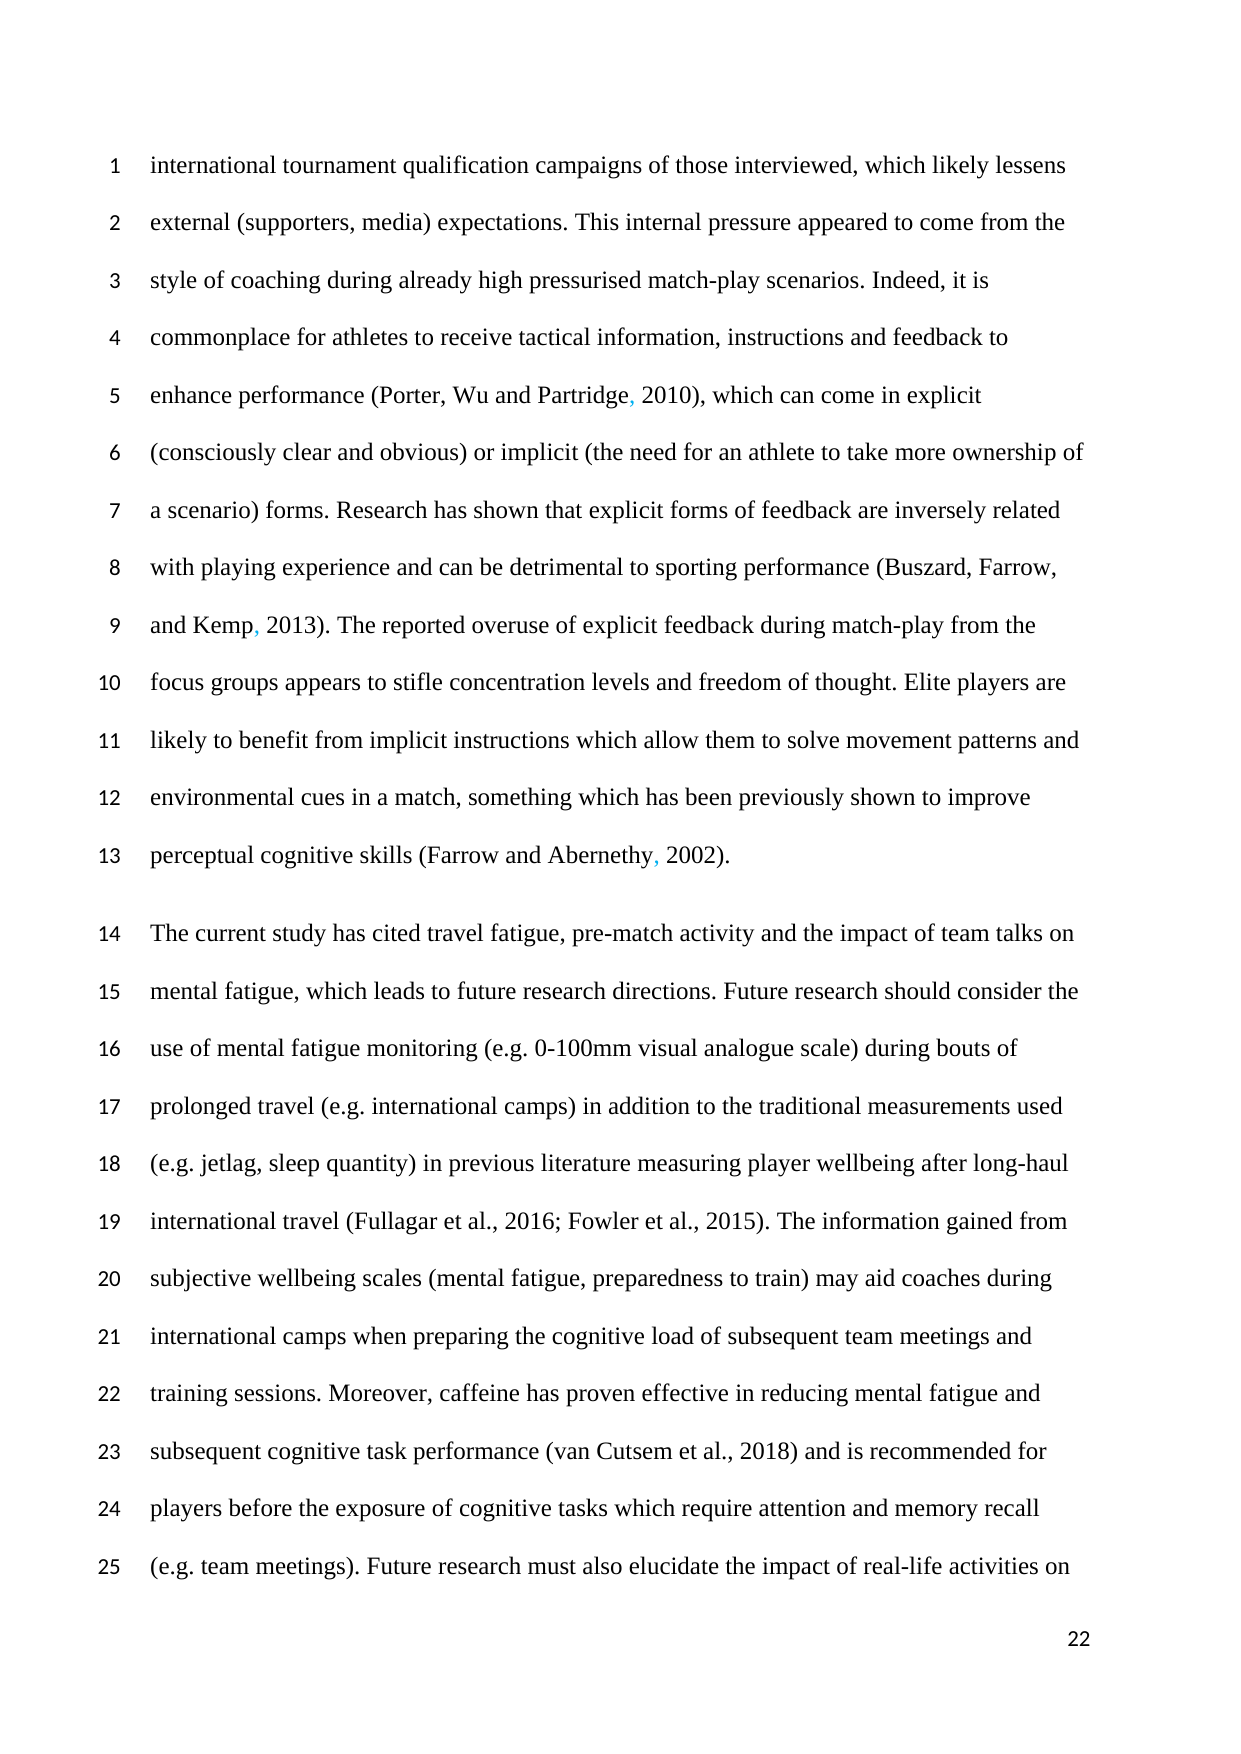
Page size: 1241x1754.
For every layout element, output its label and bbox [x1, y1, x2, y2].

text [150, 918, 1090, 1579]
text [150, 150, 1090, 869]
